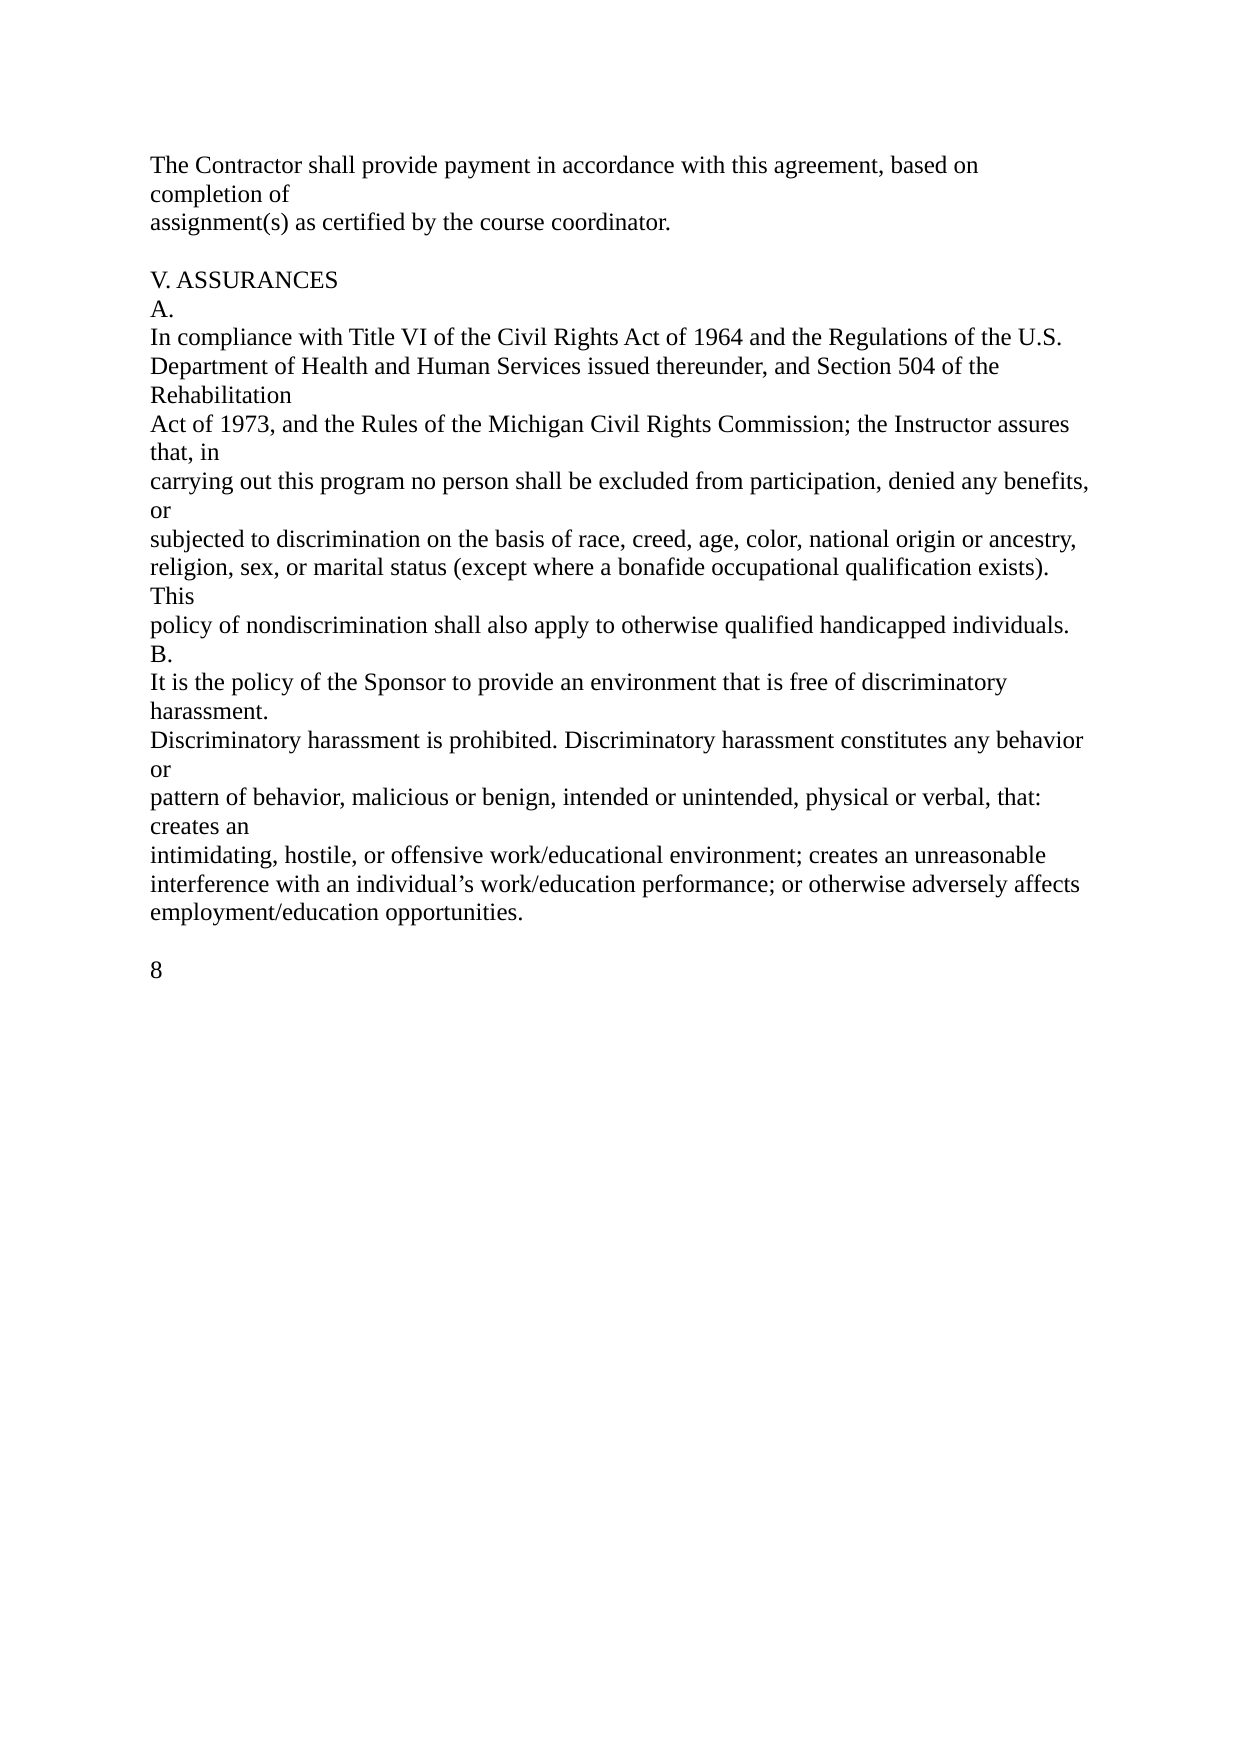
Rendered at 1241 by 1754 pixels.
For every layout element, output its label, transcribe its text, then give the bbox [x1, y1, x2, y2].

text Department of Health and Human Services issued thereunder, and Section 504 of the Rehabilitation [150, 351, 1090, 409]
text Act of 1973, and the Rules of the Michigan Civil Rights Commission; the Instructor assures that, in [150, 409, 1090, 466]
text A. [150, 294, 1090, 322]
text assignment(s) as certified by the course coordinator. [150, 207, 1090, 236]
text It is the policy of the Sponsor to provide an environment that is free of discriminatory harassment. [150, 667, 1090, 725]
text pattern of behavior, malicious or benign, intended or unintended, physical or verbal, that: creates an [150, 782, 1090, 840]
text 8 [150, 955, 1090, 984]
text policy of nondiscrimination shall also apply to otherwise qualified handicapped individuals. [150, 610, 1090, 639]
text V. ASSURANCES [150, 265, 1090, 294]
text Discriminatory harassment is prohibited. Discriminatory harassment constitutes any behavior or [150, 725, 1090, 782]
text employment/education opportunities. [150, 897, 1090, 926]
text religion, sex, or marital status (except where a bonafide occupational qualification exists). This [150, 552, 1090, 610]
text B. [150, 639, 1090, 667]
text interference with an individual’s work/education performance; or otherwise adversely affects [150, 869, 1090, 897]
text In compliance with Title VI of the Civil Rights Act of 1964 and the Regulations of the U.S. [150, 322, 1090, 351]
text intimidating, hostile, or offensive work/educational environment; creates an unreasonable [150, 840, 1090, 869]
text The Contractor shall provide payment in accordance with this agreement, based on completion of [150, 150, 1090, 207]
text subjected to discrimination on the basis of race, creed, age, color, national origin or ancestry, [150, 524, 1090, 552]
text carrying out this program no person shall be excluded from participation, denied any benefits, or [150, 466, 1090, 524]
